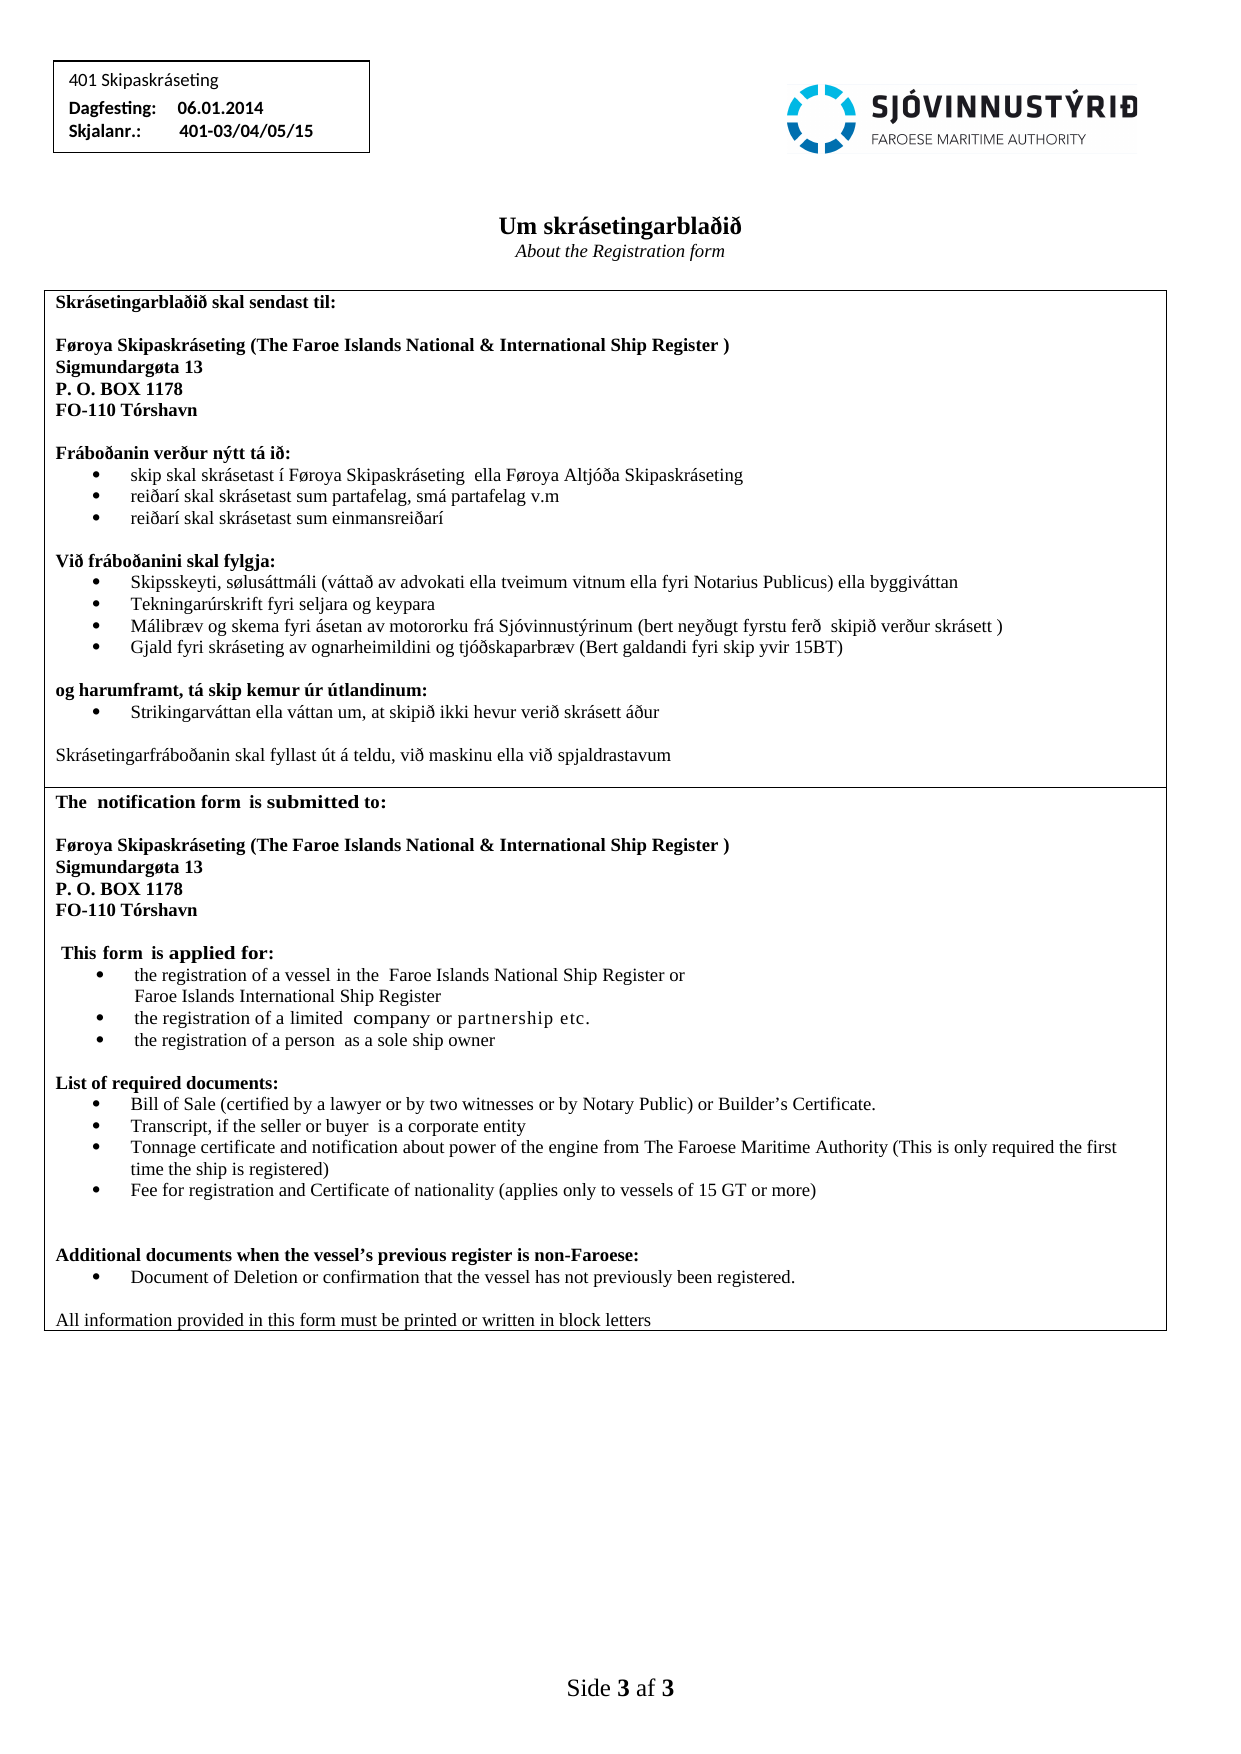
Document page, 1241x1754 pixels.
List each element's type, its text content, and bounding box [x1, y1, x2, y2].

table_cell The notification form is submitted to: Føroya Skipaskráseting (The Faroe Islands National & International Ship Register ) Sigmundargøta 13 P. O. BOX 1178 FO-110 Tórshavn This form is applied for: the registration of a vessel in the Faroe Islands National Ship Register or Faroe Islands International Ship Register the registration of a limited company or partnership etc. the registration of a person as a sole ship owner List of required documents: Bill of Sale (certified by a lawyer or by two witnesses or by Notary Public) or Builder’s Certificate. Transcript, if the seller or buyer is a corporate entity Tonnage certificate and notification about power of the engine from The Faroese Maritime Authority (This is only required the first time the ship is registered) Fee for registration and Certificate of nationality (applies only to vessels of 15 GT or more) Additional documents when the vessel’s previous register is non-Faroese: Document of Deletion or confirmation that the vessel has not previously been registered. All information provided in this form must be printed or written in block letters [45, 788, 1166, 1330]
picture [787, 84, 1138, 154]
text About the Registration form [133, 240, 1107, 261]
text Um skrásetingarblaðið [133, 211, 1107, 240]
table_header Skrásetingarblaðið skal sendast til: Føroya Skipaskráseting (The Faroe Islands National & International Ship Register ) Sigmundargøta 13 P. O. BOX 1178 FO-110 Tórshavn Fráboðanin verður nýtt tá ið: skip skal skrásetast í Føroya Skipaskráseting ella Føroya Altjóða Skipaskráseting reiðarí skal skrásetast sum partafelag, smá partafelag v.m reiðarí skal skrásetast sum einmansreiðarí Við fráboðanini skal fylgja: Skipsskeyti, sølusáttmáli (váttað av advokati ella tveimum vitnum ella fyri Notarius Publicus) ella byggiváttan Tekningarúrskrift fyri seljara og keypara Málibræv og skema fyri ásetan av motororku frá Sjóvinnustýrinum (bert neyðugt fyrstu ferð skipið verður skrásett ) Gjald fyri skráseting av ognarheimildini og tjóðskaparbræv (Bert galdandi fyri skip yvir 15BT) og harumframt, tá skip kemur úr útlandinum: Strikingarváttan ella váttan um, at skipið ikki hevur verið skrásett áður Skrásetingarfráboðanin skal fyllast út á teldu, við maskinu ella við spjaldrastavum [45, 291, 1166, 787]
